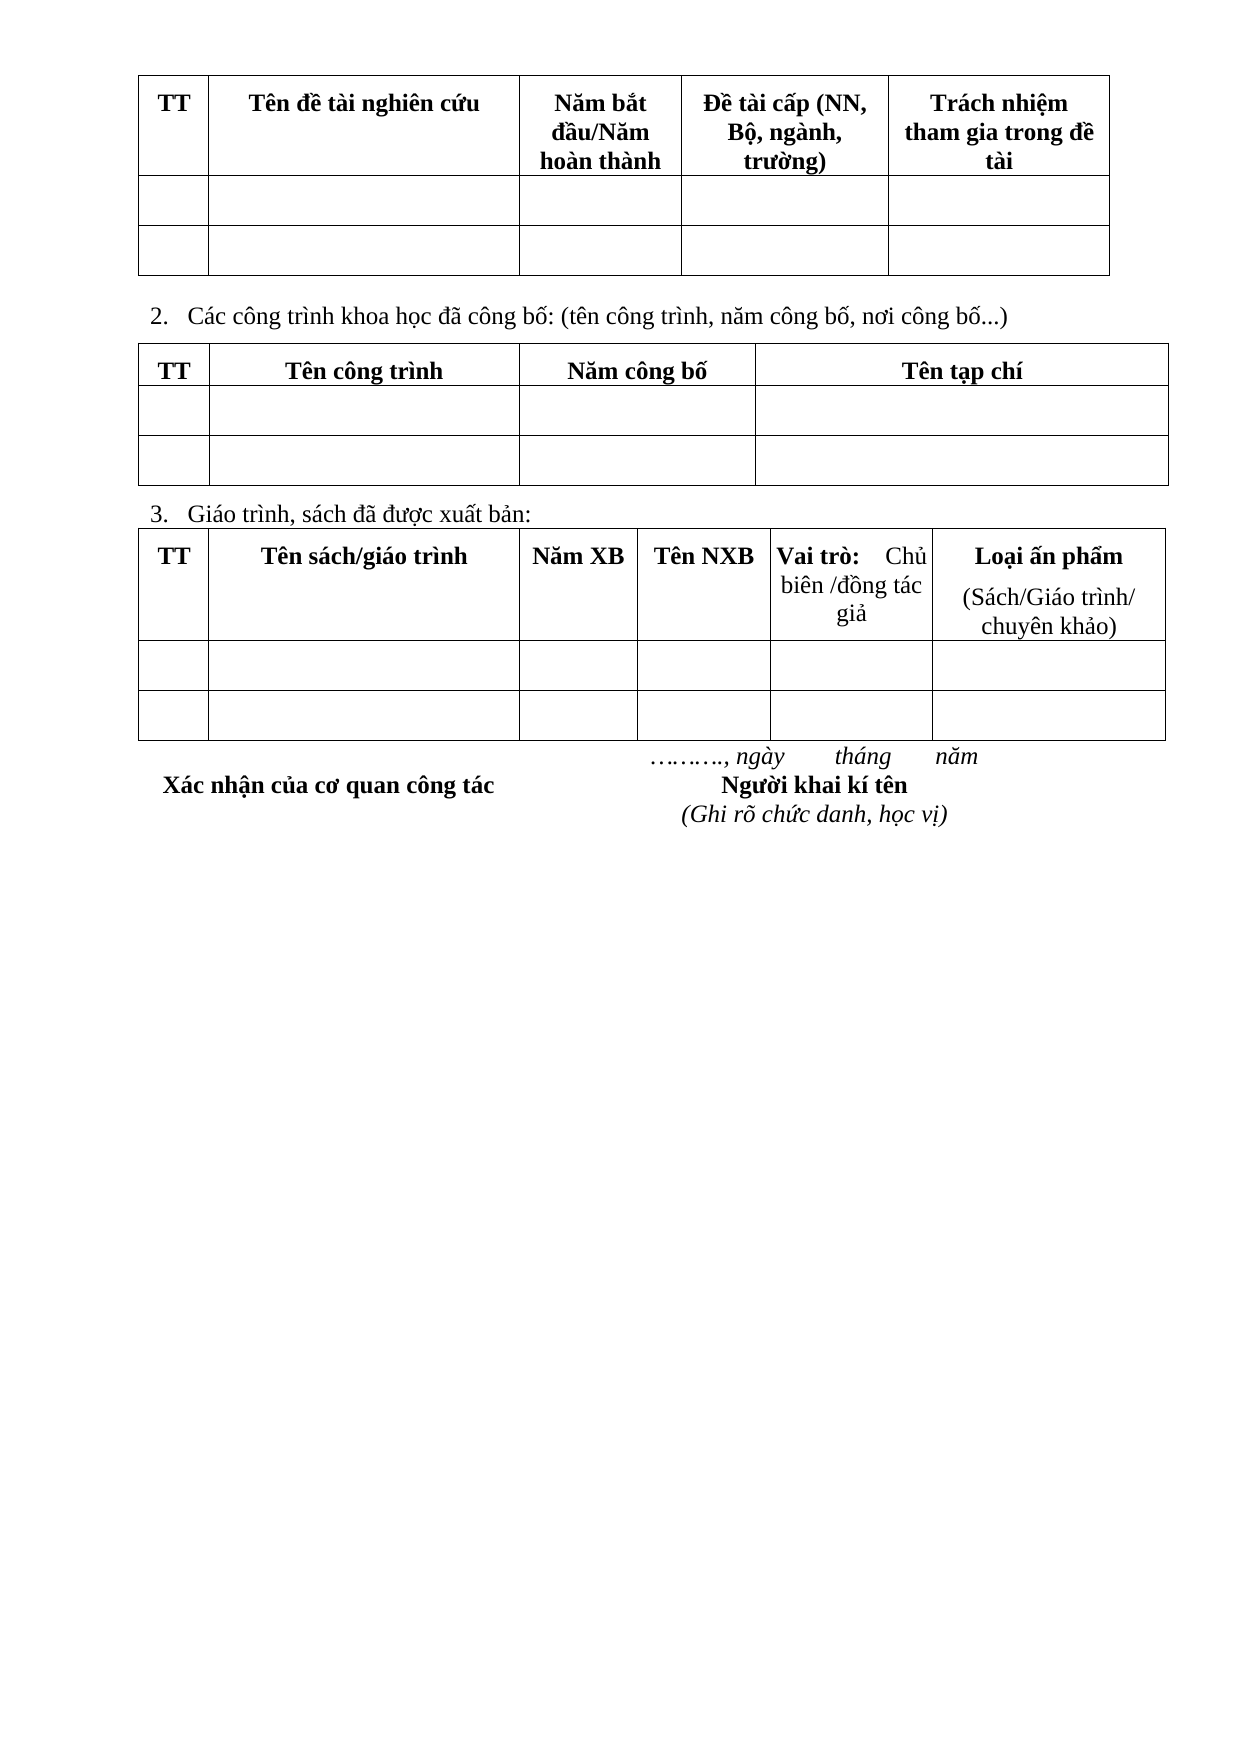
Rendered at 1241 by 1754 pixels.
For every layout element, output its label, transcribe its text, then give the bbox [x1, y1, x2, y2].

table_cell [139, 641, 208, 690]
table_cell [638, 641, 770, 690]
table_cell [520, 641, 637, 690]
table_header Năm công bố [520, 344, 755, 385]
list Các công trình khoa học đã công bố: (tên công trình, năm công bố, nơi công bố...) [150, 301, 1165, 330]
table_cell [139, 226, 208, 275]
table_cell ………., ngày tháng năm Người khai kí tên (Ghi rõ chức danh, học vị) [519, 741, 1110, 827]
table_cell [209, 641, 519, 690]
table_cell [756, 386, 1168, 435]
table_cell [933, 641, 1165, 690]
table_cell [682, 226, 888, 275]
table_cell [139, 436, 209, 485]
table_header Tên sách/giáo trình [209, 529, 519, 640]
table_cell [638, 691, 770, 740]
table_cell [210, 386, 519, 435]
table_header Vai trò: Chủ biên /đồng tác giả [771, 529, 932, 640]
table_cell Xác nhận của cơ quan công tác [139, 741, 519, 827]
table_cell [209, 176, 519, 225]
table_cell [520, 226, 681, 275]
table_cell [520, 176, 681, 225]
table_header TT [139, 344, 209, 385]
table_cell [210, 436, 519, 485]
table_header Đề tài cấp (NN, Bộ, ngành, trường) [682, 76, 888, 175]
table_cell [756, 436, 1168, 485]
table_header Loại ấn phẩm (Sách/Giáo trình/ chuyên khảo) [933, 529, 1165, 640]
table_header Năm bắt đầu/Năm hoàn thành [520, 76, 681, 175]
table_cell [209, 691, 519, 740]
table_cell [209, 226, 519, 275]
table_cell [889, 226, 1109, 275]
table_cell [933, 691, 1165, 740]
table_cell [139, 386, 209, 435]
table_header TT [139, 529, 208, 640]
table_header Tên công trình [210, 344, 519, 385]
table_cell [771, 641, 932, 690]
table_cell [520, 386, 755, 435]
list Giáo trình, sách đã được xuất bản: [150, 499, 1165, 527]
table_header Trách nhiệm tham gia trong đề tài [889, 76, 1109, 175]
table_cell [139, 691, 208, 740]
table_cell [682, 176, 888, 225]
table_header Tên tạp chí [756, 344, 1168, 385]
table_cell [139, 176, 208, 225]
table_cell [771, 691, 932, 740]
table_header TT [139, 76, 208, 175]
table_header Năm XB [520, 529, 637, 640]
table_header Tên NXB [638, 529, 770, 640]
table_cell [520, 691, 637, 740]
table_cell [520, 436, 755, 485]
table_cell [889, 176, 1109, 225]
table_header Tên đề tài nghiên cứu [209, 76, 519, 175]
